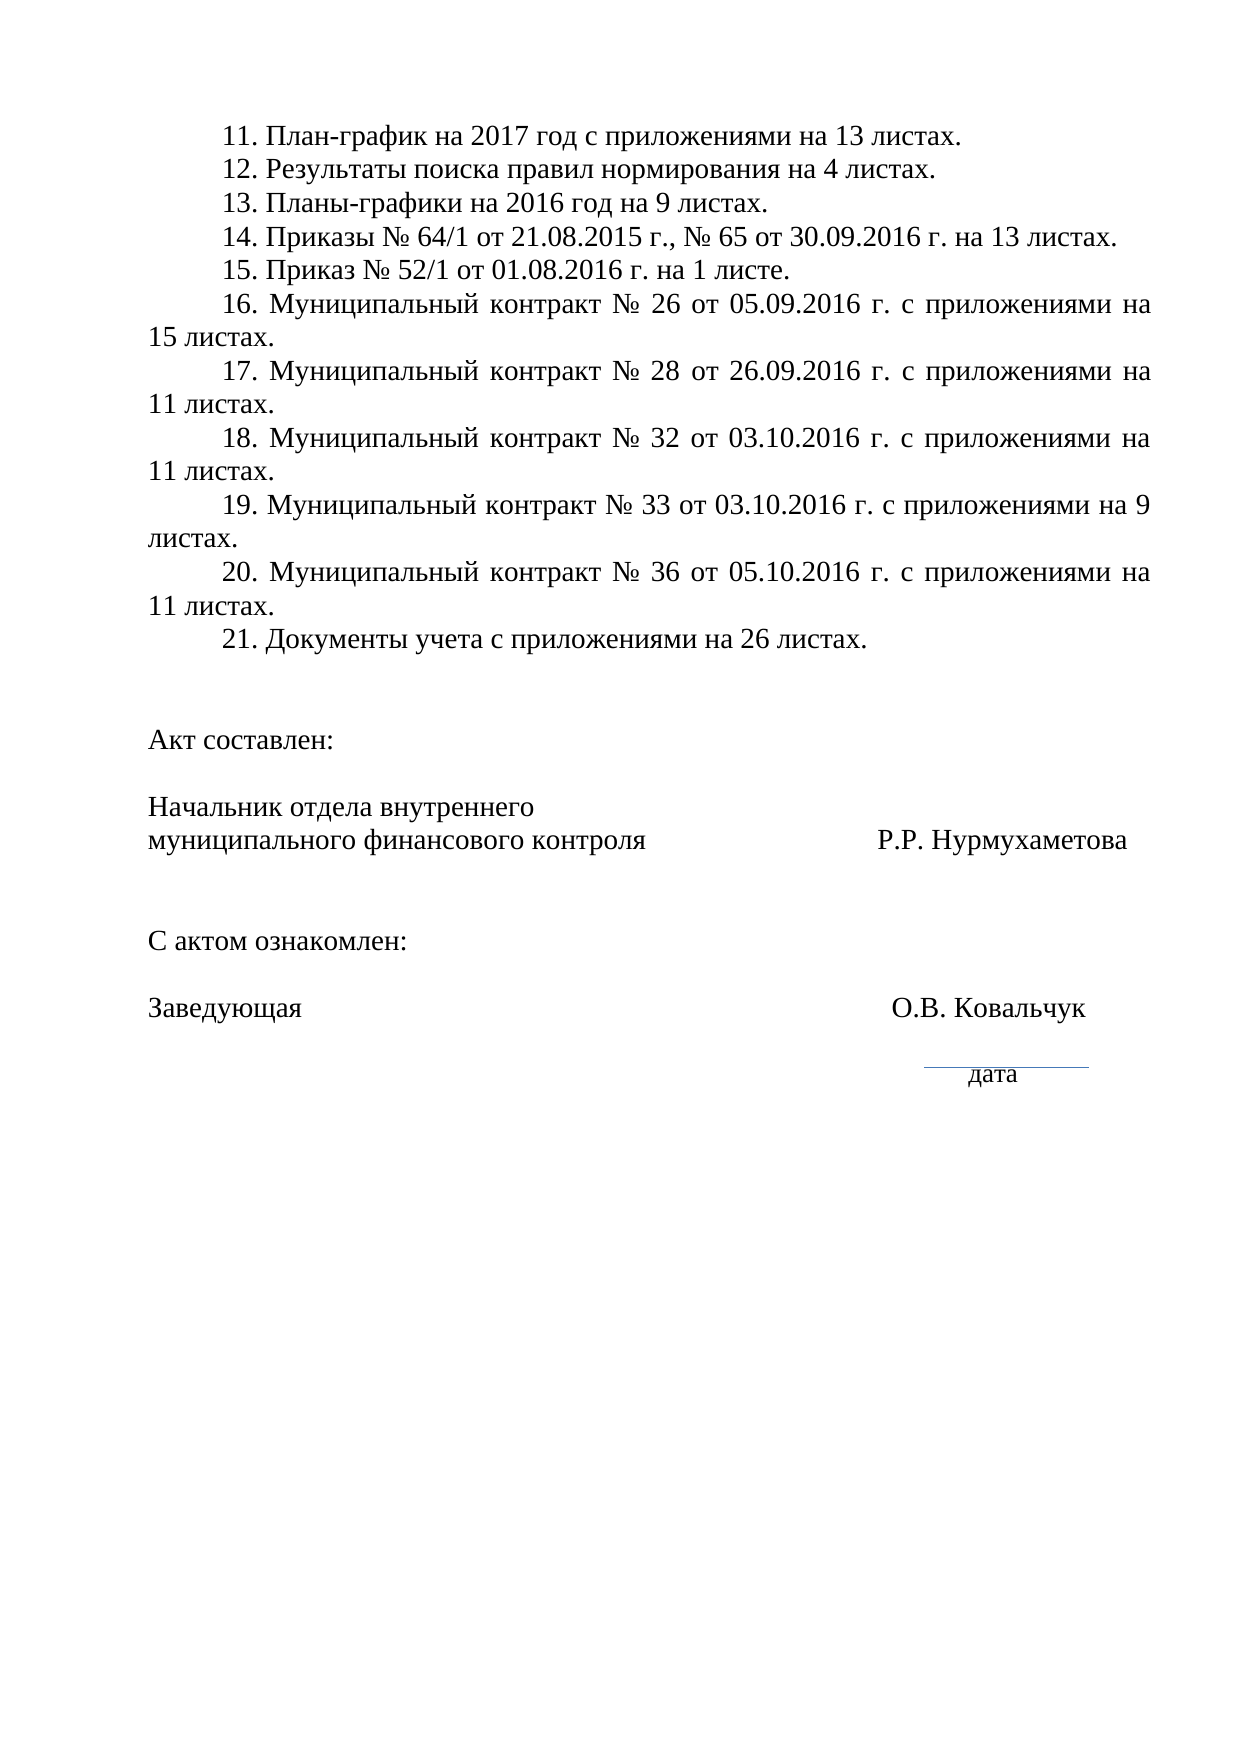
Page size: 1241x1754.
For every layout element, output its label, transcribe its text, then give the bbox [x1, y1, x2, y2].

text Начальник отдела внутреннего [148, 789, 1152, 822]
text 15. Приказ № 52/1 от 01.08.2016 г. на 1 листе. [148, 252, 1152, 286]
text 12. Результаты поиска правил нормирования на 4 листах. [148, 152, 1152, 185]
text Заведующая О.В. Ковальчук [148, 990, 1152, 1024]
text 11. План-график на 2017 год с приложениями на 13 листах. [148, 118, 1152, 152]
text дата [148, 1057, 1152, 1088]
text С актом ознакомлен: [148, 923, 1152, 957]
text 16. Муниципальный контракт № 26 от 05.09.2016 г. с приложениями на 15 листах. [148, 286, 1152, 353]
text 20. Муниципальный контракт № 36 от 05.10.2016 г. с приложениями на 11 листах. [148, 554, 1152, 621]
text Акт составлен: [148, 722, 1152, 755]
text 18. Муниципальный контракт № 32 от 03.10.2016 г. с приложениями на 11 листах. [148, 420, 1152, 487]
text 14. Приказы № 64/1 от 21.08.2015 г., № 65 от 30.09.2016 г. на 13 листах. [148, 219, 1152, 252]
text 13. Планы-графики на 2016 год на 9 листах. [148, 185, 1152, 219]
text 19. Муниципальный контракт № 33 от 03.10.2016 г. с приложениями на 9 листах. [148, 487, 1152, 554]
text 21. Документы учета с приложениями на 26 листах. [148, 621, 1152, 655]
text муниципального финансового контроля Р.Р. Нурмухаметова [148, 822, 1152, 856]
text 17. Муниципальный контракт № 28 от 26.09.2016 г. с приложениями на 11 листах. [148, 353, 1152, 420]
